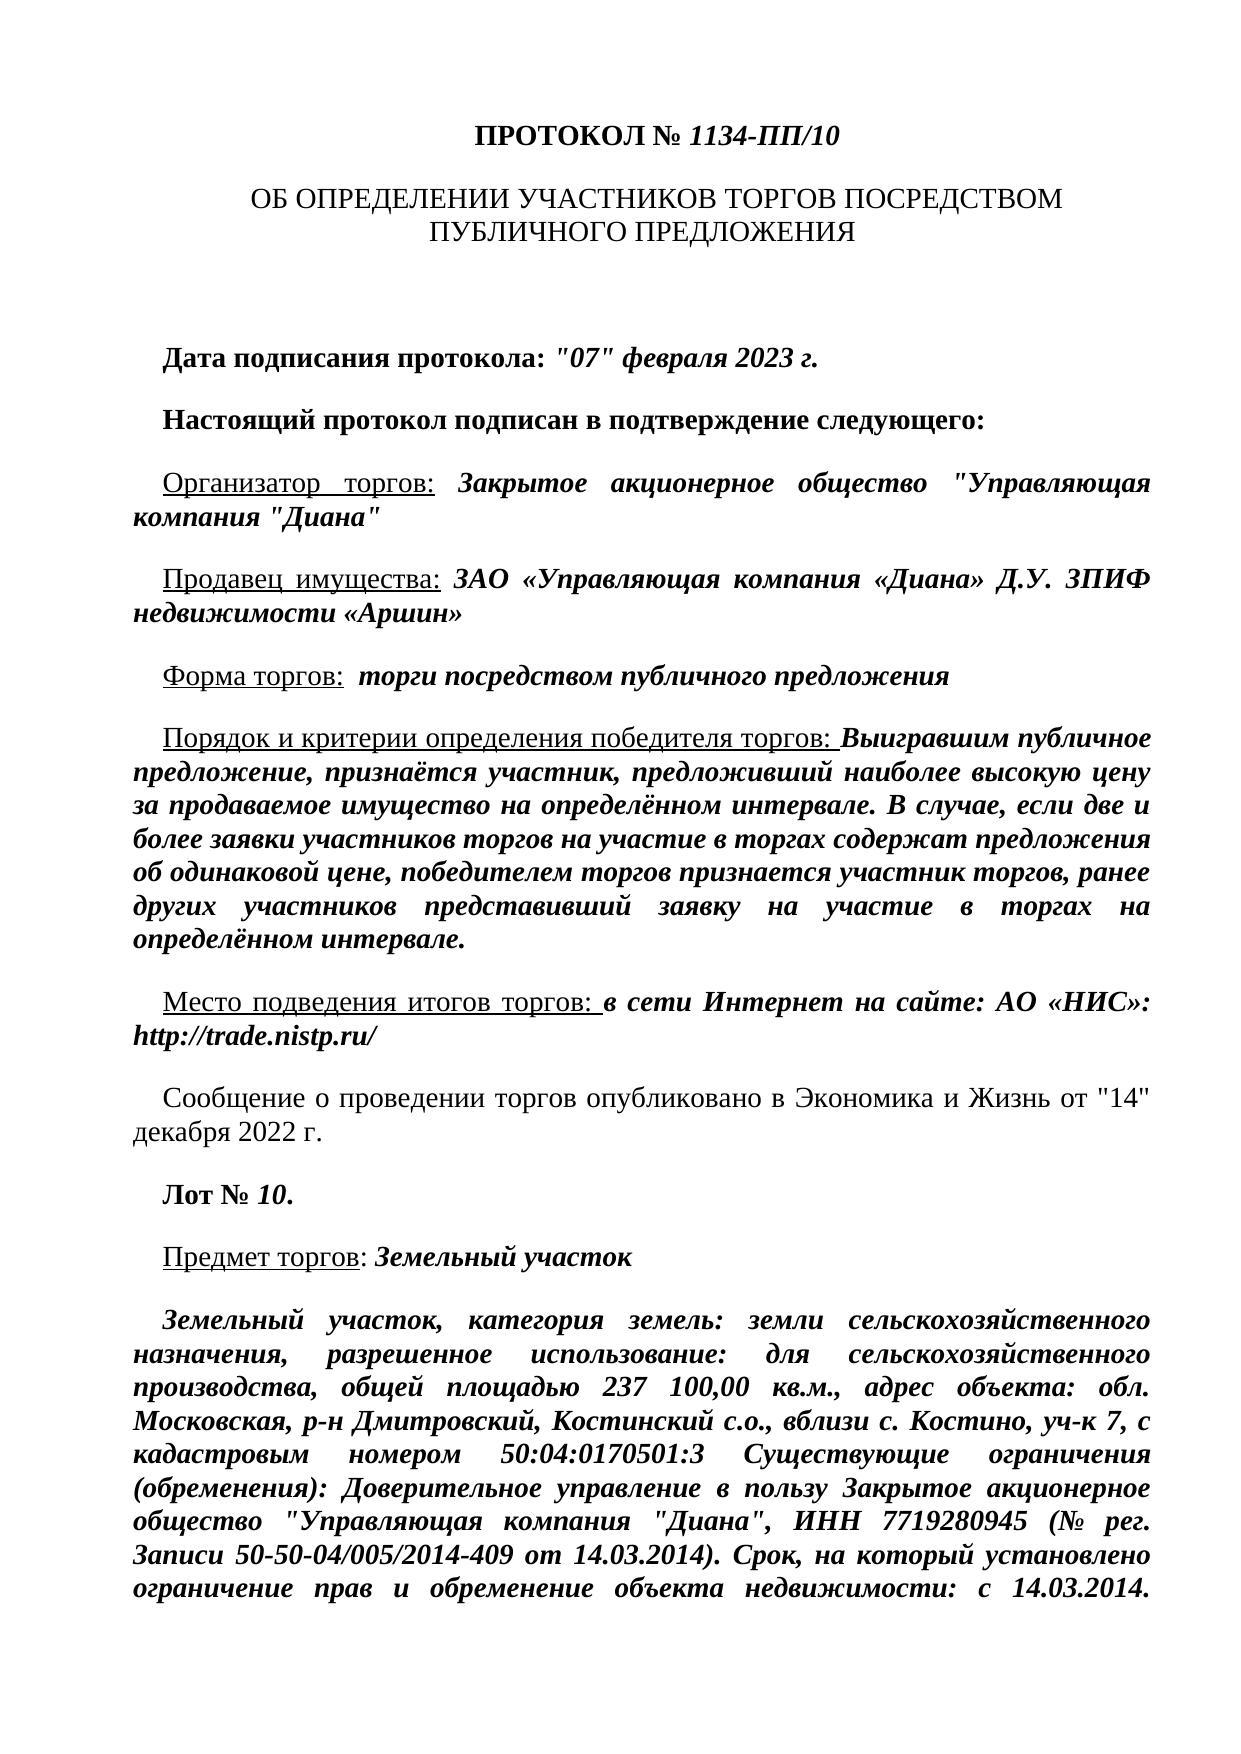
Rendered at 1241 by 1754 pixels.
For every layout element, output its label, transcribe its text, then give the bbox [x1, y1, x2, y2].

text Место подведения итогов торгов: в сети Интернет на сайте: АО «НИС»: http://trade.nistp.ru/ [133, 984, 1152, 1051]
text Лот № 10. [133, 1177, 1152, 1210]
text Организатор торгов: Закрытое акционерное общество "Управляющая компания "Диана" [133, 465, 1152, 532]
text Порядок и критерии определения победителя торгов: Выигравшим публичное предложение, признаётся участник, предложивший наиболее высокую цену за продаваемое имущество на определённом интервале. В случае, если две и более заявки участников торгов на участие в торгах содержат предложения об одинаковой цене, победителем торгов признается участник торгов, ранее других участников представивший заявку на участие в торгах на определённом интервале. [133, 720, 1152, 955]
text Дата подписания протокола: "07" февраля 2023 г. [133, 340, 1152, 373]
text Продавец имущества: ЗАО «Управляющая компания «Диана» Д.У. ЗПИФ недвижимости «Аршин» [133, 561, 1152, 628]
text ОБ ОПРЕДЕЛЕНИИ УЧАСТНИКОВ ТОРГОВ ПОСРЕДСТВОМ ПУБЛИЧНОГО ПРЕДЛОЖЕНИЯ [133, 181, 1152, 248]
text Форма торгов: торги посредством публичного предложения [133, 658, 1152, 691]
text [133, 1302, 1152, 1604]
text Настоящий протокол подписан в подтверждение следующего: [133, 402, 1152, 436]
text ПРОТОКОЛ № 1134-ПП/10 [133, 118, 1152, 152]
text Сообщение о проведении торгов опубликовано в Экономика и Жизнь от "14" декабря 2022 г. [133, 1081, 1152, 1148]
text Предмет торгов: Земельный участок [133, 1239, 1152, 1273]
